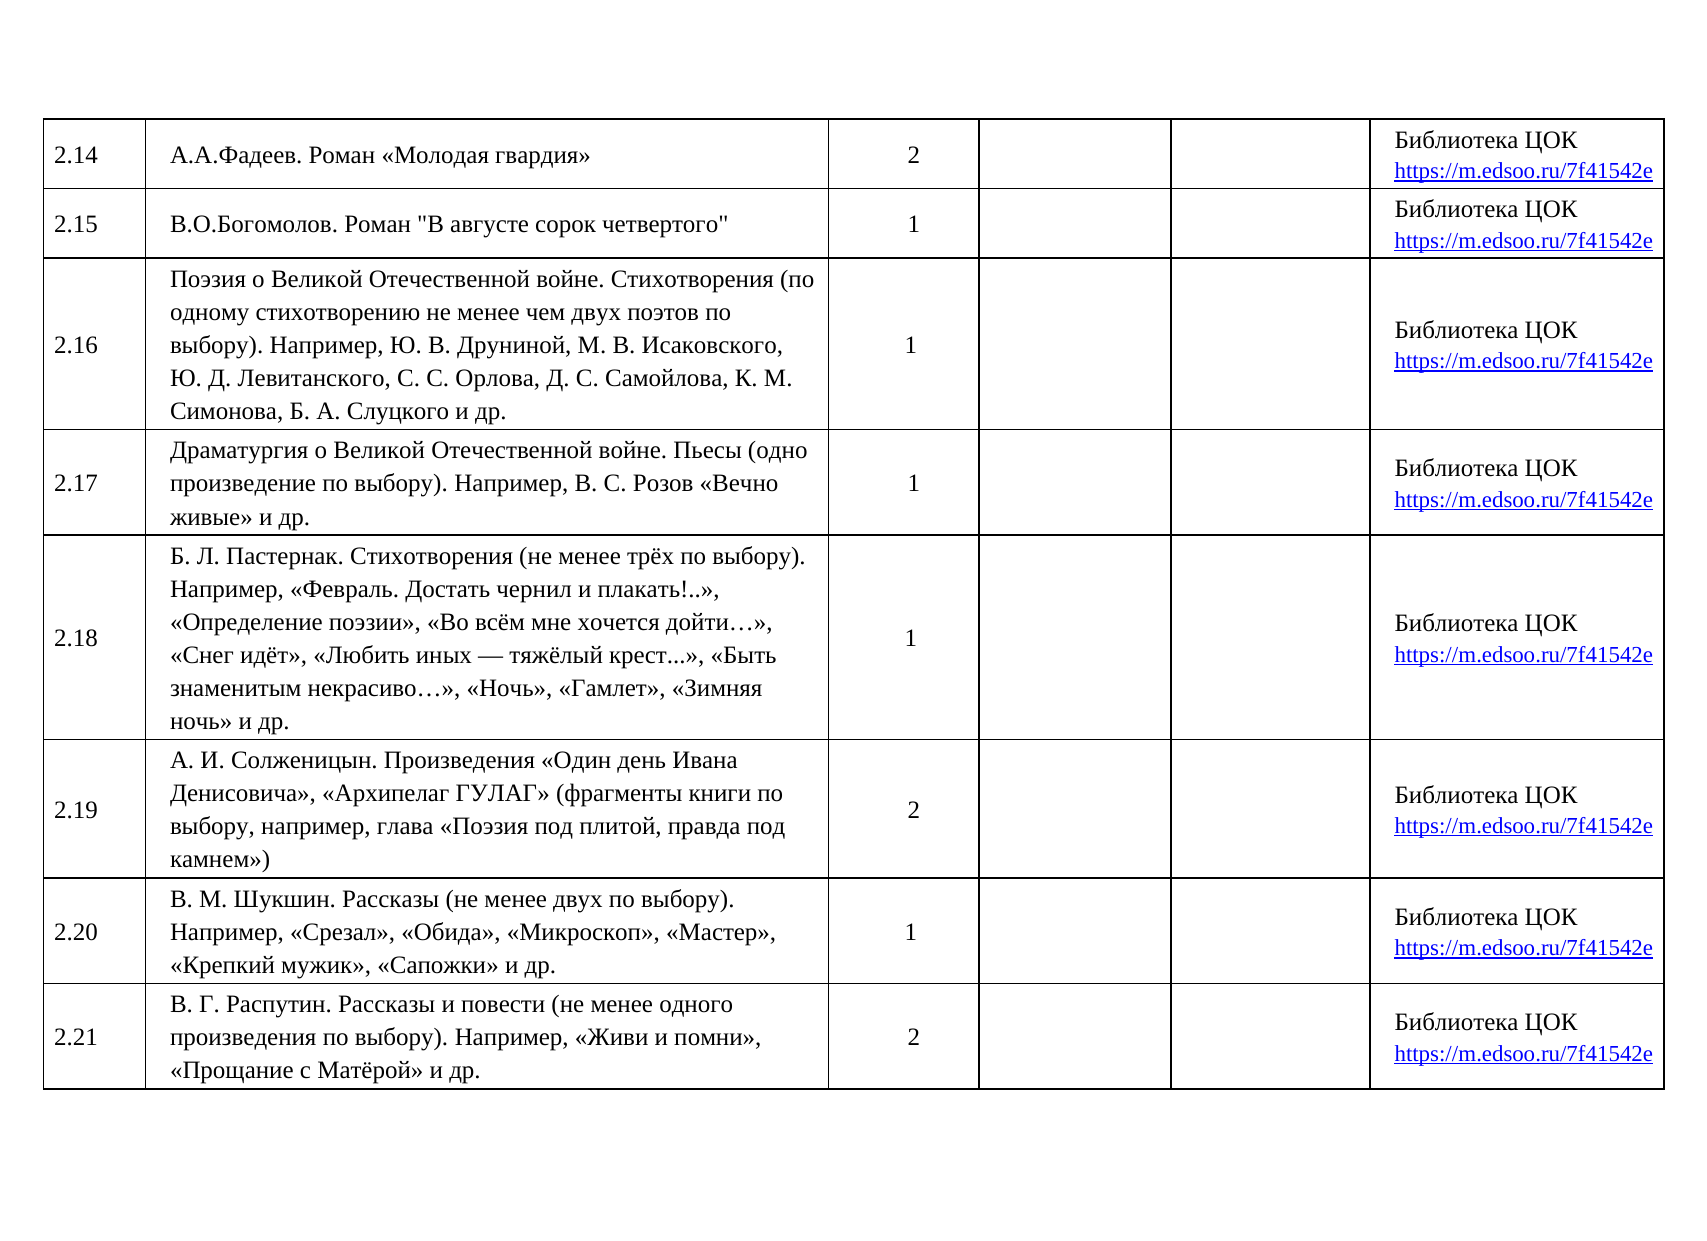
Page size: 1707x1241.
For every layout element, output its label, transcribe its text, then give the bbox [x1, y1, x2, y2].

table_cell [1172, 536, 1369, 739]
table_cell 2.15 [44, 189, 145, 257]
table_cell 2.18 [44, 536, 145, 739]
table_cell В. Г. Распутин. Рассказы и повести (не менее одного произведения по выбору). Например, «Живи и помни», «Прощание с Матёрой» и др. [146, 984, 828, 1088]
table_cell 2.19 [44, 740, 145, 877]
table_cell [980, 189, 1170, 257]
table_cell В.О.Богомолов. Роман "В августе сорок четвертого" [146, 189, 828, 257]
table_cell [1172, 984, 1369, 1088]
table_cell В. М. Шукшин. Рассказы (не менее двух по выбору). Например, «Срезал», «Обида», «Микроскоп», «Мастер», «Крепкий мужик», «Сапожки» и др. [146, 879, 828, 982]
table_cell 1 [829, 259, 978, 429]
table_cell Библиотека ЦОК https://m.edsoo.ru/7f41542e [1371, 740, 1663, 877]
table_cell 1 [829, 189, 978, 257]
table_cell 1 [829, 536, 978, 739]
table_cell 1 [829, 430, 978, 534]
table_cell 2 [829, 984, 978, 1088]
table_cell А. И. Солженицын. Произведения «Один день Ивана Денисовича», «Архипелаг ГУЛАГ» (фрагменты книги по выбору, например, глава «Поэзия под плитой, правда под камнем») [146, 740, 828, 877]
table_cell [980, 984, 1170, 1088]
table_cell Библиотека ЦОК https://m.edsoo.ru/7f41542e [1371, 536, 1663, 739]
table_cell [980, 536, 1170, 739]
table_cell 2.20 [44, 879, 145, 982]
table_cell 2 [829, 120, 978, 188]
table_cell [1172, 740, 1369, 877]
table_cell [1172, 259, 1369, 429]
table_cell Б. Л. Пастернак. Стихотворения (не менее трёх по выбору). Например, «Февраль. Достать чернил и плакать!..», «Определение поэзии», «Во всём мне хочется дойти…», «Снег идёт», «Любить иных — тяжёлый крест...», «Быть знаменитым некрасиво…», «Ночь», «Гамлет», «Зимняя ночь» и др. [146, 536, 828, 739]
table_cell [1172, 430, 1369, 534]
table_cell Библиотека ЦОК https://m.edsoo.ru/7f41542e [1371, 259, 1663, 429]
table_cell [1172, 189, 1369, 257]
table_cell 2.16 [44, 259, 145, 429]
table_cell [1371, 189, 1663, 257]
table_cell 1 [829, 879, 978, 982]
table_cell [980, 120, 1170, 188]
table_cell Библиотека ЦОК https://m.edsoo.ru/7f41542e [1371, 879, 1663, 982]
table_cell [1172, 879, 1369, 982]
table_cell [980, 879, 1170, 982]
table_cell 2.17 [44, 430, 145, 534]
table_cell Библиотека ЦОК https://m.edsoo.ru/7f41542e [1371, 430, 1663, 534]
table_cell А.А.Фадеев. Роман «Молодая гвардия» [146, 120, 828, 188]
table_cell Драматургия о Великой Отечественной войне. Пьесы (одно произведение по выбору). Например, В. С. Розов «Вечно живые» и др. [146, 430, 828, 534]
table_cell [980, 430, 1170, 534]
table_cell [980, 259, 1170, 429]
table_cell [1371, 984, 1663, 1088]
table_cell 2 [829, 740, 978, 877]
table_cell 2.21 [44, 984, 145, 1088]
table_cell Поэзия о Великой Отечественной войне. Стихотворения (по одному стихотворению не менее чем двух поэтов по выбору). Например, Ю. В. Друниной, М. В. Исаковского, Ю. Д. Левитанского, С. С. Орлова, Д. С. Самойлова, К. М. Симонова, Б. А. Слуцкого и др. [146, 259, 828, 429]
table_cell 2.14 [44, 120, 145, 188]
table_cell [1172, 120, 1369, 188]
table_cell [1371, 120, 1663, 188]
table_cell [980, 740, 1170, 877]
